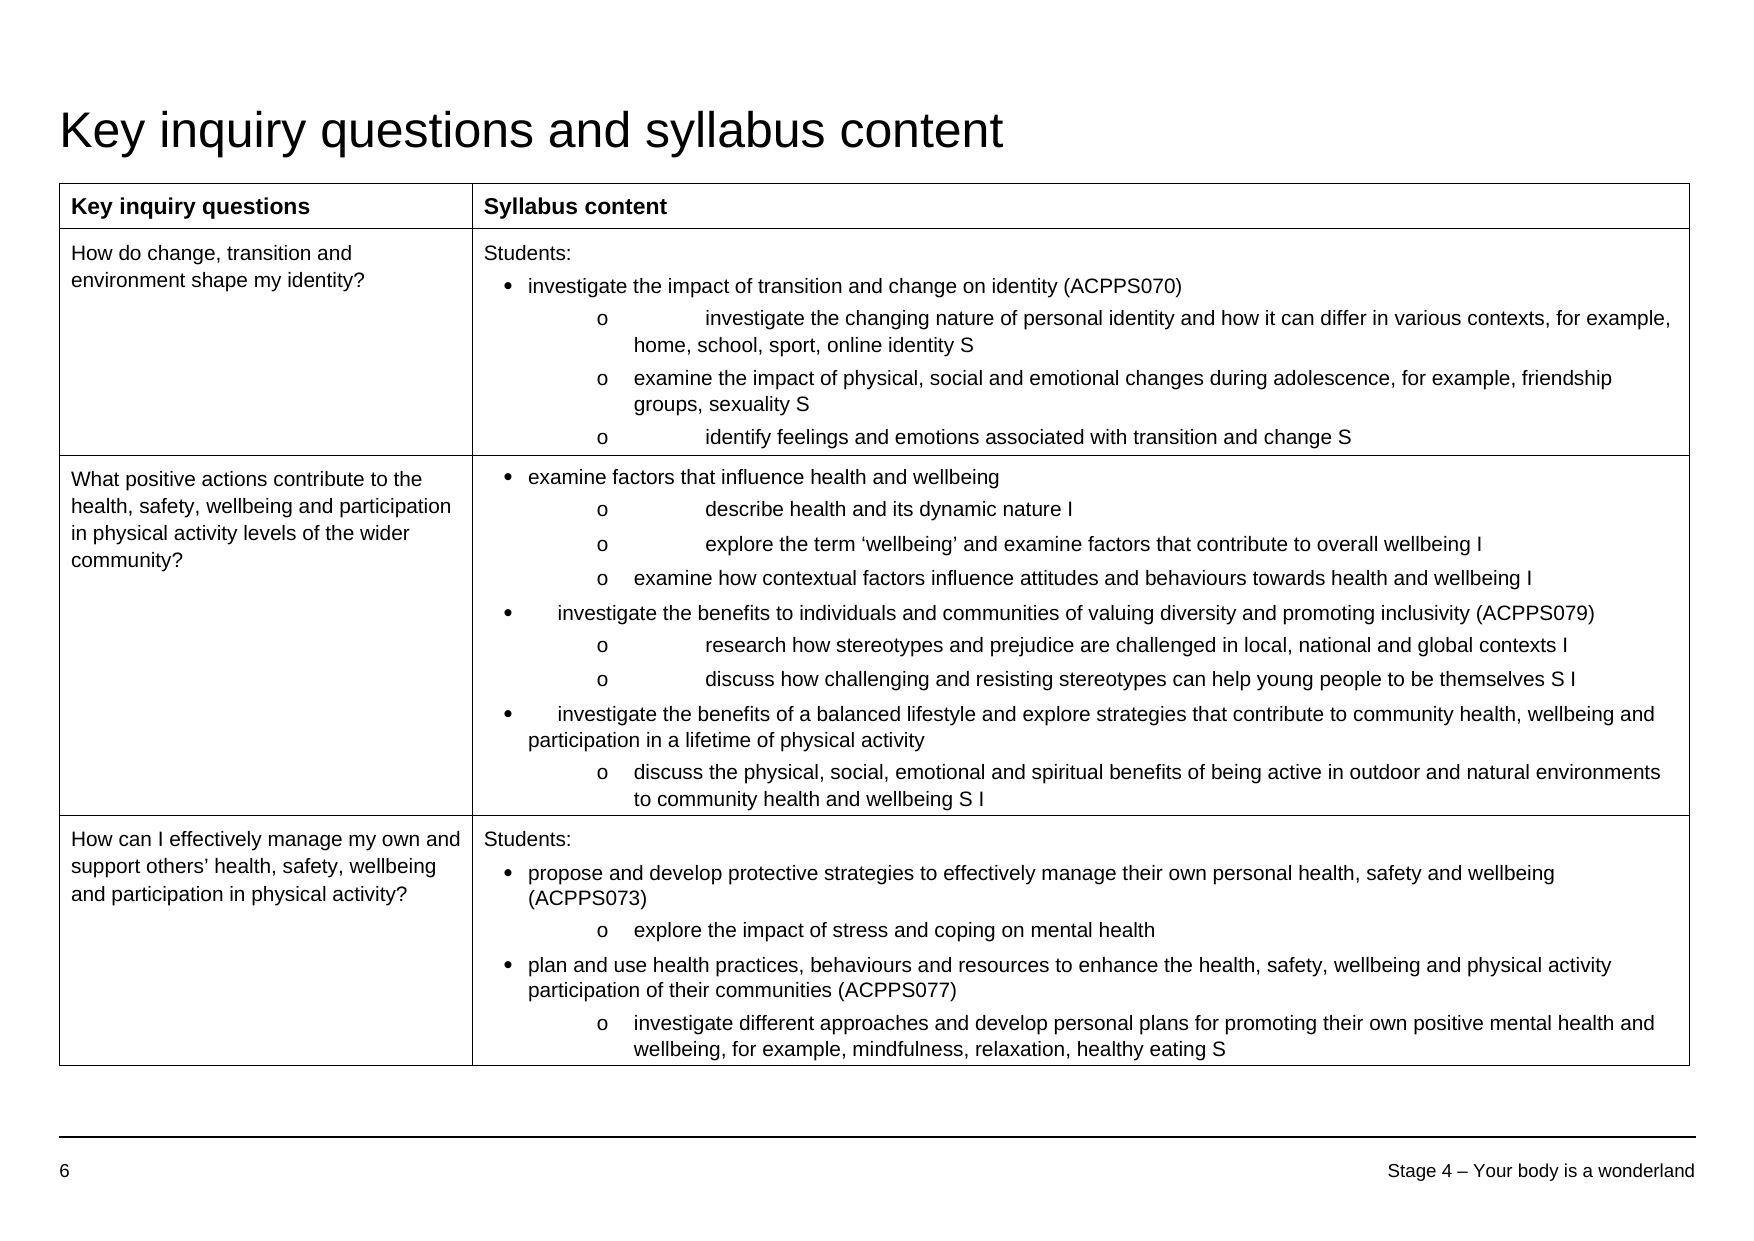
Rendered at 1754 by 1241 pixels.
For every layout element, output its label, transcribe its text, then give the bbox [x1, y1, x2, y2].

table_cell examine factors that influence health and wellbeing describe health and its dynamic nature I explore the term ‘wellbeing’ and examine factors that contribute to overall wellbeing I examine how contextual factors influence attitudes and behaviours towards health and wellbeing I investigate the benefits to individuals and communities of valuing diversity and promoting inclusivity (ACPPS079) research how stereotypes and prejudice are challenged in local, national and global contexts I discuss how challenging and resisting stereotypes can help young people to be themselves S I investigate the benefits of a balanced lifestyle and explore strategies that contribute to community health, wellbeing and participation in a lifetime of physical activity discuss the physical, social, emotional and spiritual benefits of being active in outdoor and natural environments to community health and wellbeing S I [473, 456, 1689, 815]
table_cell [60, 816, 472, 1065]
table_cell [473, 816, 1689, 1065]
table_cell What positive actions contribute to the health, safety, wellbeing and participation in physical activity levels of the wider community? [60, 456, 472, 815]
table_cell How do change, transition and environment shape my identity? [60, 229, 472, 454]
subtitle Key inquiry questions and syllabus content [59, 101, 1695, 158]
table_cell Students: investigate the impact of transition and change on identity (ACPPS070) investigate the changing nature of personal identity and how it can differ in various contexts, for example, home, school, sport, online identity S examine the impact of physical, social and emotional changes during adolescence, for example, friendship groups, sexuality S identify feelings and emotions associated with transition and change S [473, 229, 1689, 454]
table_header Key inquiry questions [60, 184, 472, 228]
table_header Syllabus content [473, 184, 1689, 228]
